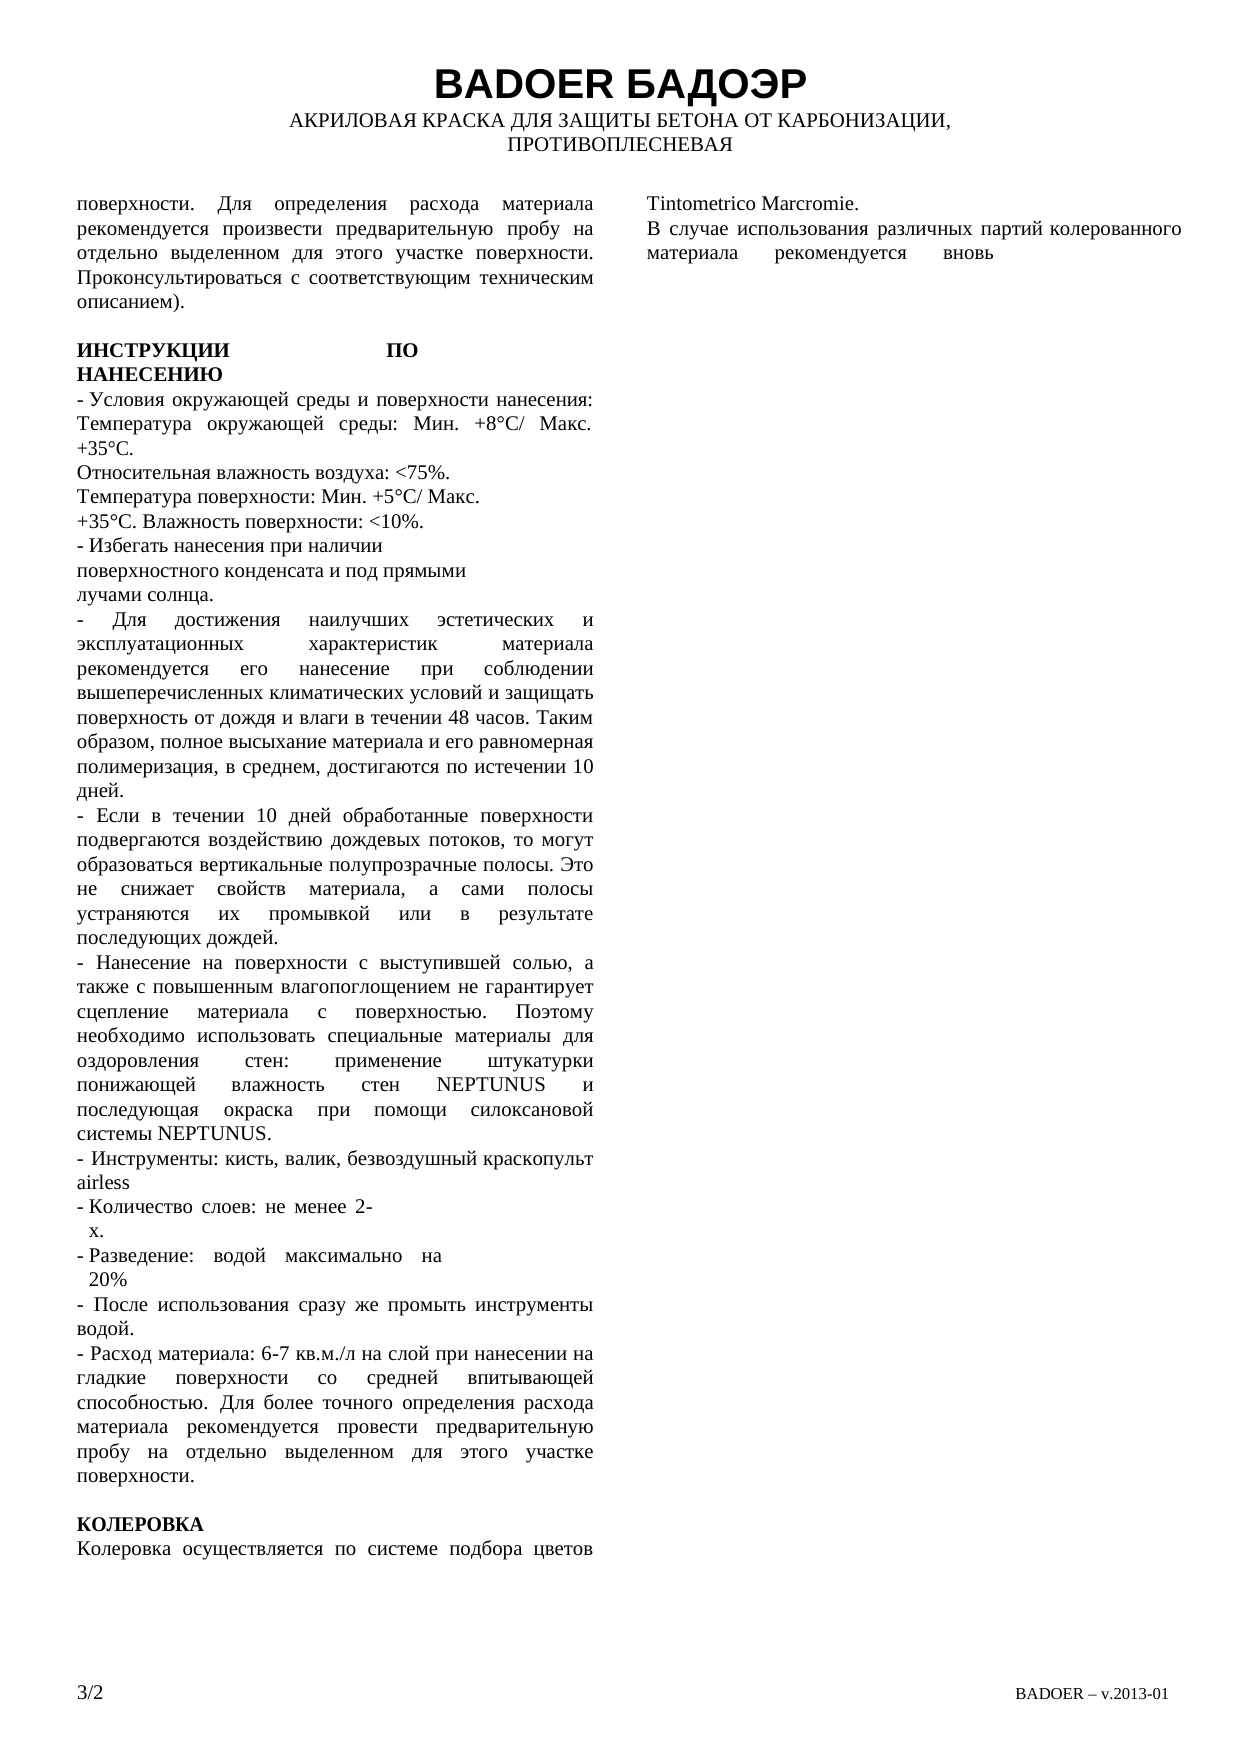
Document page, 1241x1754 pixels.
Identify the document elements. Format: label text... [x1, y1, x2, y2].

list Избегать нанесения при наличии поверхностного конденсата и под прямыми лучами солнца. [77, 533, 527, 606]
text В случае использования различных партий колерованного материала рекомендуется вновь [647, 216, 1182, 264]
list Нанесение на поверхности с выступившей солью, а также с повышенным влагопоглощением не гарантирует сцепление материала с поверхностью. Поэтому необходимо использовать специальные материалы для оздоровления стен: применение штукатурки понижающей влажность стен NEPTUNUS и последующая окраска при помощи силоксановой системы NEPTUNUS. [77, 949, 593, 1145]
text Колеровка осуществляется по системе подбора цветов Tintometrico Marcromie. [647, 191, 1182, 215]
text Колеровка осуществляется по системе подбора цветов Tintometrico Marcromie. [77, 1536, 593, 1560]
text +35°C. [77, 435, 137, 459]
text поверхности. Для определения расхода материала рекомендуется произвести предварительную пробу на отдельно выделенном для этого участке поверхности. Проконсультироваться с соответствующим техническим описанием). [77, 191, 593, 313]
list Если в течении 10 дней обработанные поверхности подвергаются воздействию дождевых потоков, то могут образоваться вертикальные полупрозрачные полосы. Это не снижает свойств материала, а сами полосы устраняются их промывкой или в результате последующих дождей. [77, 803, 593, 949]
text Относительная влажность воздуха: <75%. Температура поверхности: Мин. +5°C/ Макс. +35°C. Влажность поверхности: <10%. [77, 460, 543, 533]
list После использования сразу же промыть инструменты водой. [77, 1292, 593, 1340]
subtitle ИНСТРУКЦИИ ПО НАНЕСЕНИЮ [77, 338, 418, 386]
list Для достижения наилучших эстетических и эксплуатационных характеристик материала рекомендуется его нанесение при соблюдении вышеперечисленных климатических условий и защищать поверхность от дождя и влаги в течении 48 часов. Таким образом, полное высыхание материала и его равномерная полимеризация, в среднем, достигаются по истечении 10 дней. [77, 607, 593, 802]
subtitle КОЛЕРОВКА [77, 1512, 210, 1536]
list Расход материала: 6-7 кв.м./л на слой при нанесении на гладкие поверхности со средней впитывающей способностью. Для более точного определения расхода материала рекомендуется провести предварительную пробу на отдельно выделенном для этого участке поверхности. [77, 1341, 593, 1487]
list Количество слоев: не менее 2-х. [77, 1194, 373, 1242]
list Разведение: водой максимально на 20% [77, 1243, 442, 1291]
list Инструменты: кисть, валик, безвоздушный краскопульт airless [77, 1145, 593, 1194]
list Условия окружающей среды и поверхности нанесения: Температура окружающей среды: Мин. +8°C/ Maкс. [77, 386, 593, 435]
